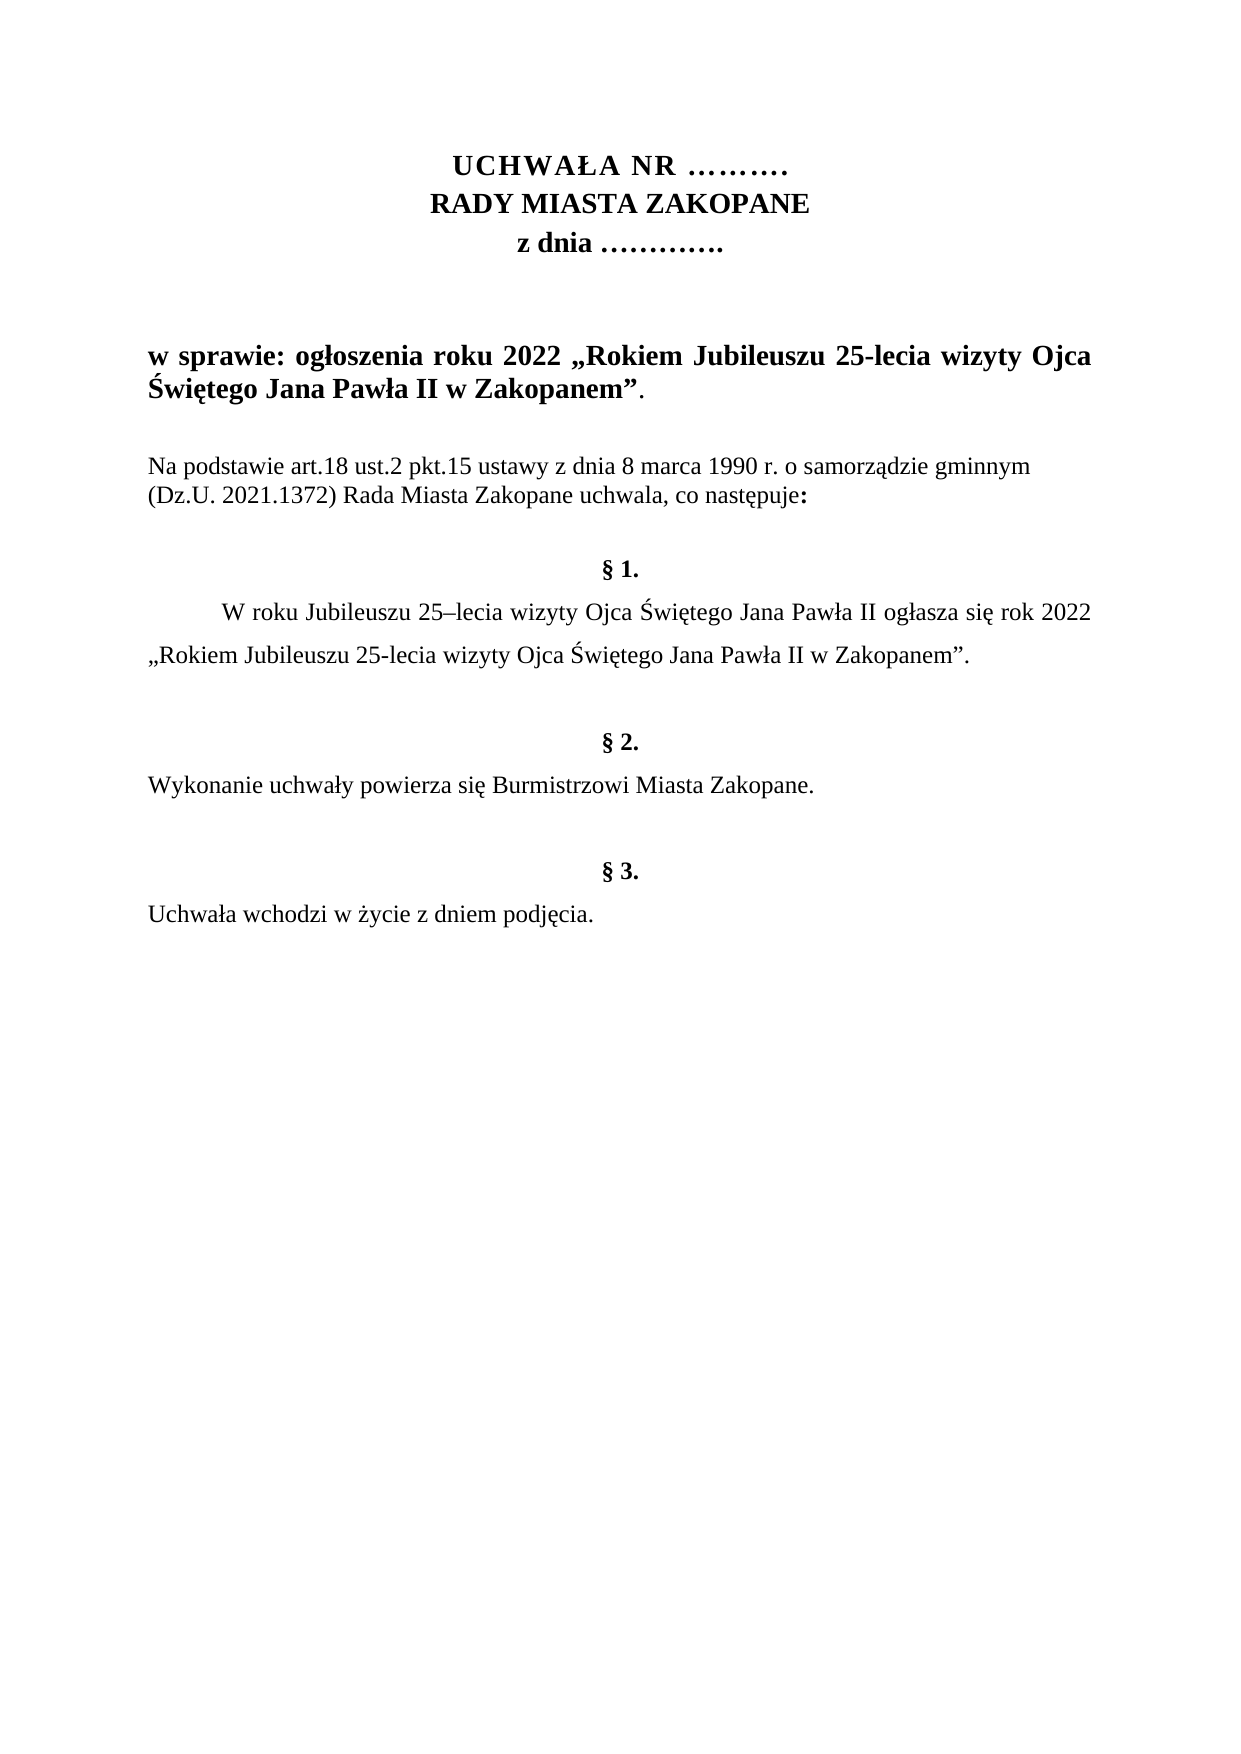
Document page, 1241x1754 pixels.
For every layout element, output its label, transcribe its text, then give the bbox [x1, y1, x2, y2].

text UCHWAŁA NR ………. [148, 148, 1093, 181]
text RADY MIASTA ZAKOPANE [148, 186, 1093, 220]
text § 1. [148, 554, 1093, 583]
text z dnia …………. [148, 225, 1093, 258]
text w sprawie: ogłoszenia roku 2022 „Rokiem Jubileuszu 25-lecia wizyty Ojca Świętego Jana Pawła II w Zakopanem”. [148, 338, 1093, 405]
text (Dz.U. 2021.1372) Rada Miasta Zakopane uchwala, co następuje: [148, 480, 1093, 508]
text § 3. [148, 856, 1093, 885]
text Na podstawie art.18 ust.2 pkt.15 ustawy z dnia 8 marca 1990 r. o samorządzie gminnym [148, 451, 1093, 480]
text § 2. [148, 727, 1093, 755]
text Wykonanie uchwały powierza się Burmistrzowi Miasta Zakopane. [148, 770, 1093, 798]
text Uchwała wchodzi w życie z dniem podjęcia. [148, 899, 1093, 928]
text W roku Jubileuszu 25–lecia wizyty Ojca Świętego Jana Pawła II ogłasza się rok 2022 „Rokiem Jubileuszu 25-lecia wizyty Ojca Świętego Jana Pawła II w Zakopanem”. [148, 597, 1093, 669]
